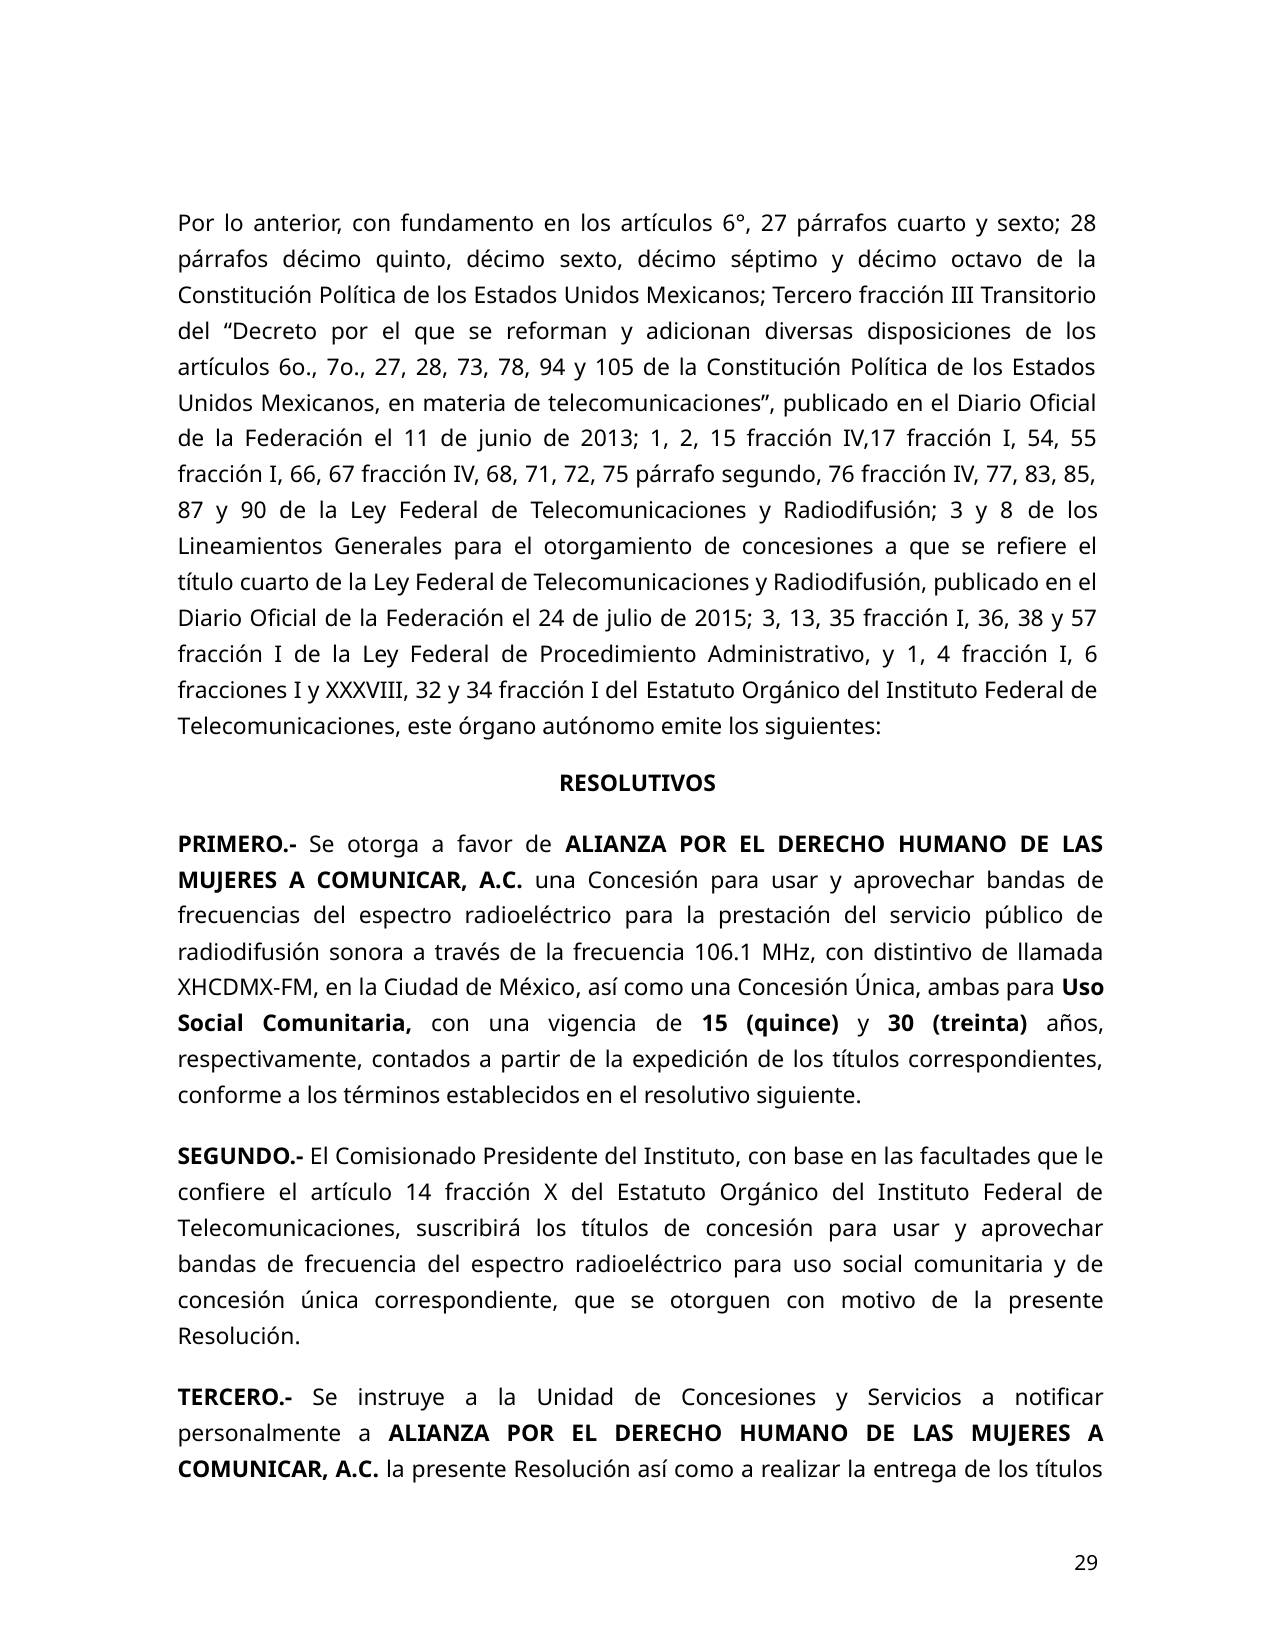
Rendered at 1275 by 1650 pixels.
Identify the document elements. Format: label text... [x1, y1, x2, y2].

text Por lo anterior, con fundamento en los artículos 6°, 27 párrafos cuarto y sexto; 28 párrafos décimo quinto, décimo sexto, décimo séptimo y décimo octavo de la Constitución Política de los Estados Unidos Mexicanos; Tercero fracción III Transitorio del “Decreto por el que se reforman y adicionan diversas disposiciones de los artículos 6o., 7o., 27, 28, 73, 78, 94 y 105 de la Constitución Política de los Estados Unidos Mexicanos, en materia de telecomunicaciones”, publicado en el Diario Oficial de la Federación el 11 de junio de 2013; 1, 2, 15 fracción IV,17 fracción I, 54, 55 fracción I, 66, 67 fracción IV, 68, 71, 72, 75 párrafo segundo, 76 fracción IV, 77, 83, 85, 87 y 90 de la Ley Federal de Telecomunicaciones y Radiodifusión; 3 y 8 de los Lineamientos Generales para el otorgamiento de concesiones a que se refiere el título cuarto de la Ley Federal de Telecomunicaciones y Radiodifusión, publicado en el Diario Oficial de la Federación el 24 de julio de 2015; 3, 13, 35 fracción I, 36, 38 y 57 fracción I de la Ley Federal de Procedimiento Administrativo, y 1, 4 fracción I, 6 fracciones I y XXXVIII, 32 y 34 fracción I del Estatuto Orgánico del Instituto Federal de Telecomunicaciones, este órgano autónomo emite los siguientes: [177, 207, 1098, 741]
text SEGUNDO.- El Comisionado Presidente del Instituto, con base en las facultades que le confiere el artículo 14 fracción X del Estatuto Orgánico del Instituto Federal de Telecomunicaciones, suscribirá los títulos de concesión para usar y aprovechar bandas de frecuencia del espectro radioeléctrico para uso social comunitaria y de concesión única correspondiente, que se otorguen con motivo de la presente Resolución. [177, 1140, 1104, 1351]
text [177, 1381, 1104, 1484]
text PRIMERO.- Se otorga a favor de ALIANZA POR EL DERECHO HUMANO DE LAS MUJERES A COMUNICAR, A.C. una Concesión para usar y aprovechar bandas de frecuencias del espectro radioeléctrico para la prestación del servicio público de radiodifusión sonora a través de la frecuencia 106.1 MHz, con distintivo de llamada XHCDMX-FM, en la Ciudad de México, así como una Concesión Única, ambas para Uso Social Comunitaria, con una vigencia de 15 (quince) y 30 (treinta) años, respectivamente, contados a partir de la expedición de los títulos correspondientes, conforme a los términos establecidos en el resolutivo siguiente. [177, 828, 1104, 1110]
subtitle RESOLUTIVOS [177, 767, 1098, 798]
